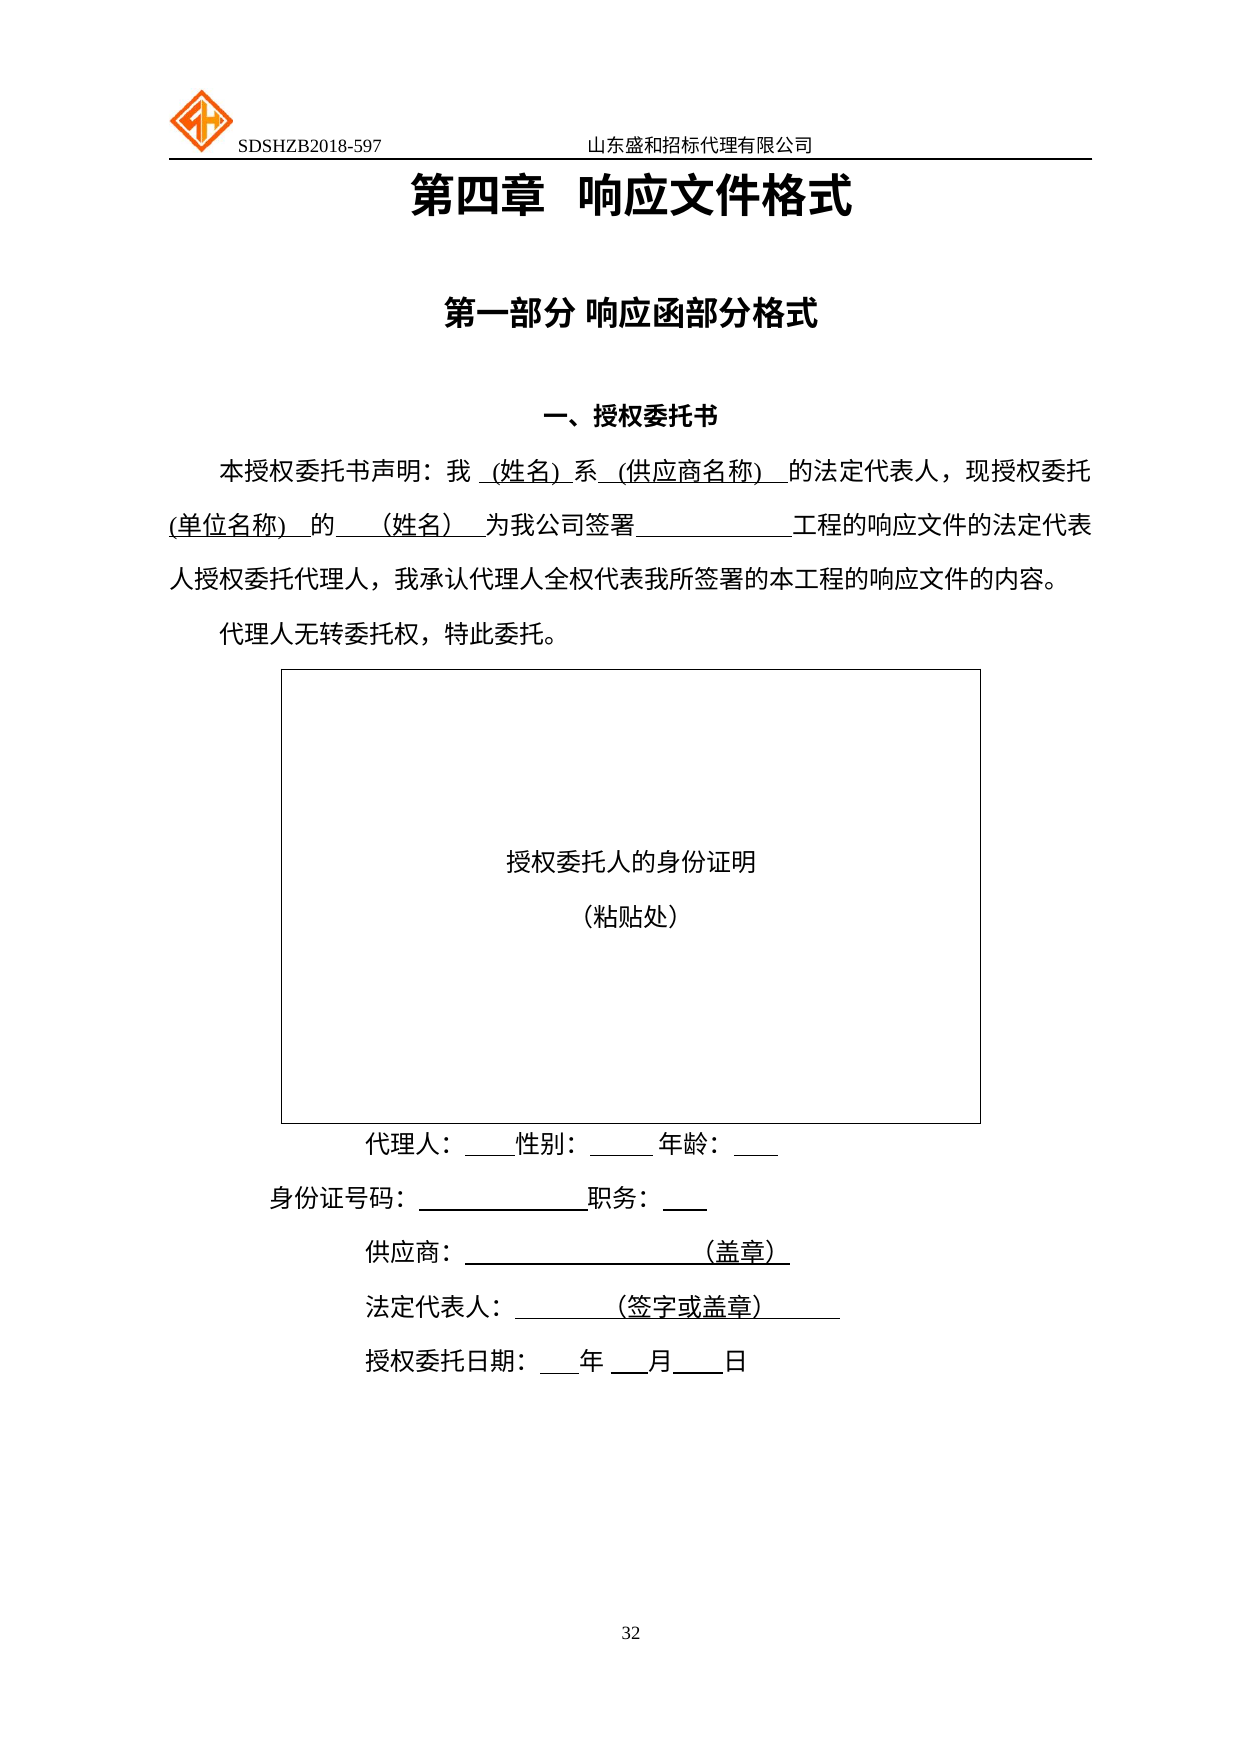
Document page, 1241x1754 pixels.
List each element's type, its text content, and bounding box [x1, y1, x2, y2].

text 一、授权委托书 [169, 397, 1092, 433]
text 身份证号码： 职务： [169, 1178, 1092, 1215]
picture [168, 88, 233, 153]
text 代理人： 性别： 年龄： [169, 1124, 1092, 1160]
subtitle 第一部分 响应函部分格式 [169, 286, 1092, 334]
text 代理人无转委托权，特此委托。 [169, 614, 1092, 650]
text 法定代表人： （签字或盖章） [169, 1287, 1092, 1323]
text 第四章 响应文件格式 [169, 160, 1092, 226]
text 授权委托日期： 年 月 日 [169, 1342, 1092, 1378]
text 供应商： （盖章） [169, 1233, 1092, 1269]
text 本授权委托书声明：我 (姓名) 系 (供应商名称) 的法定代表人，现授权委托 (单位名称) 的 （姓名） 为我公司签署 工程的响应文件的法定代表人授权委托代理人，我承认代理人全权代表我所签署的本工程的响应文件的内容。 [169, 451, 1092, 596]
table_header 授权委托人的身份证明 （粘贴处） [282, 670, 980, 1123]
